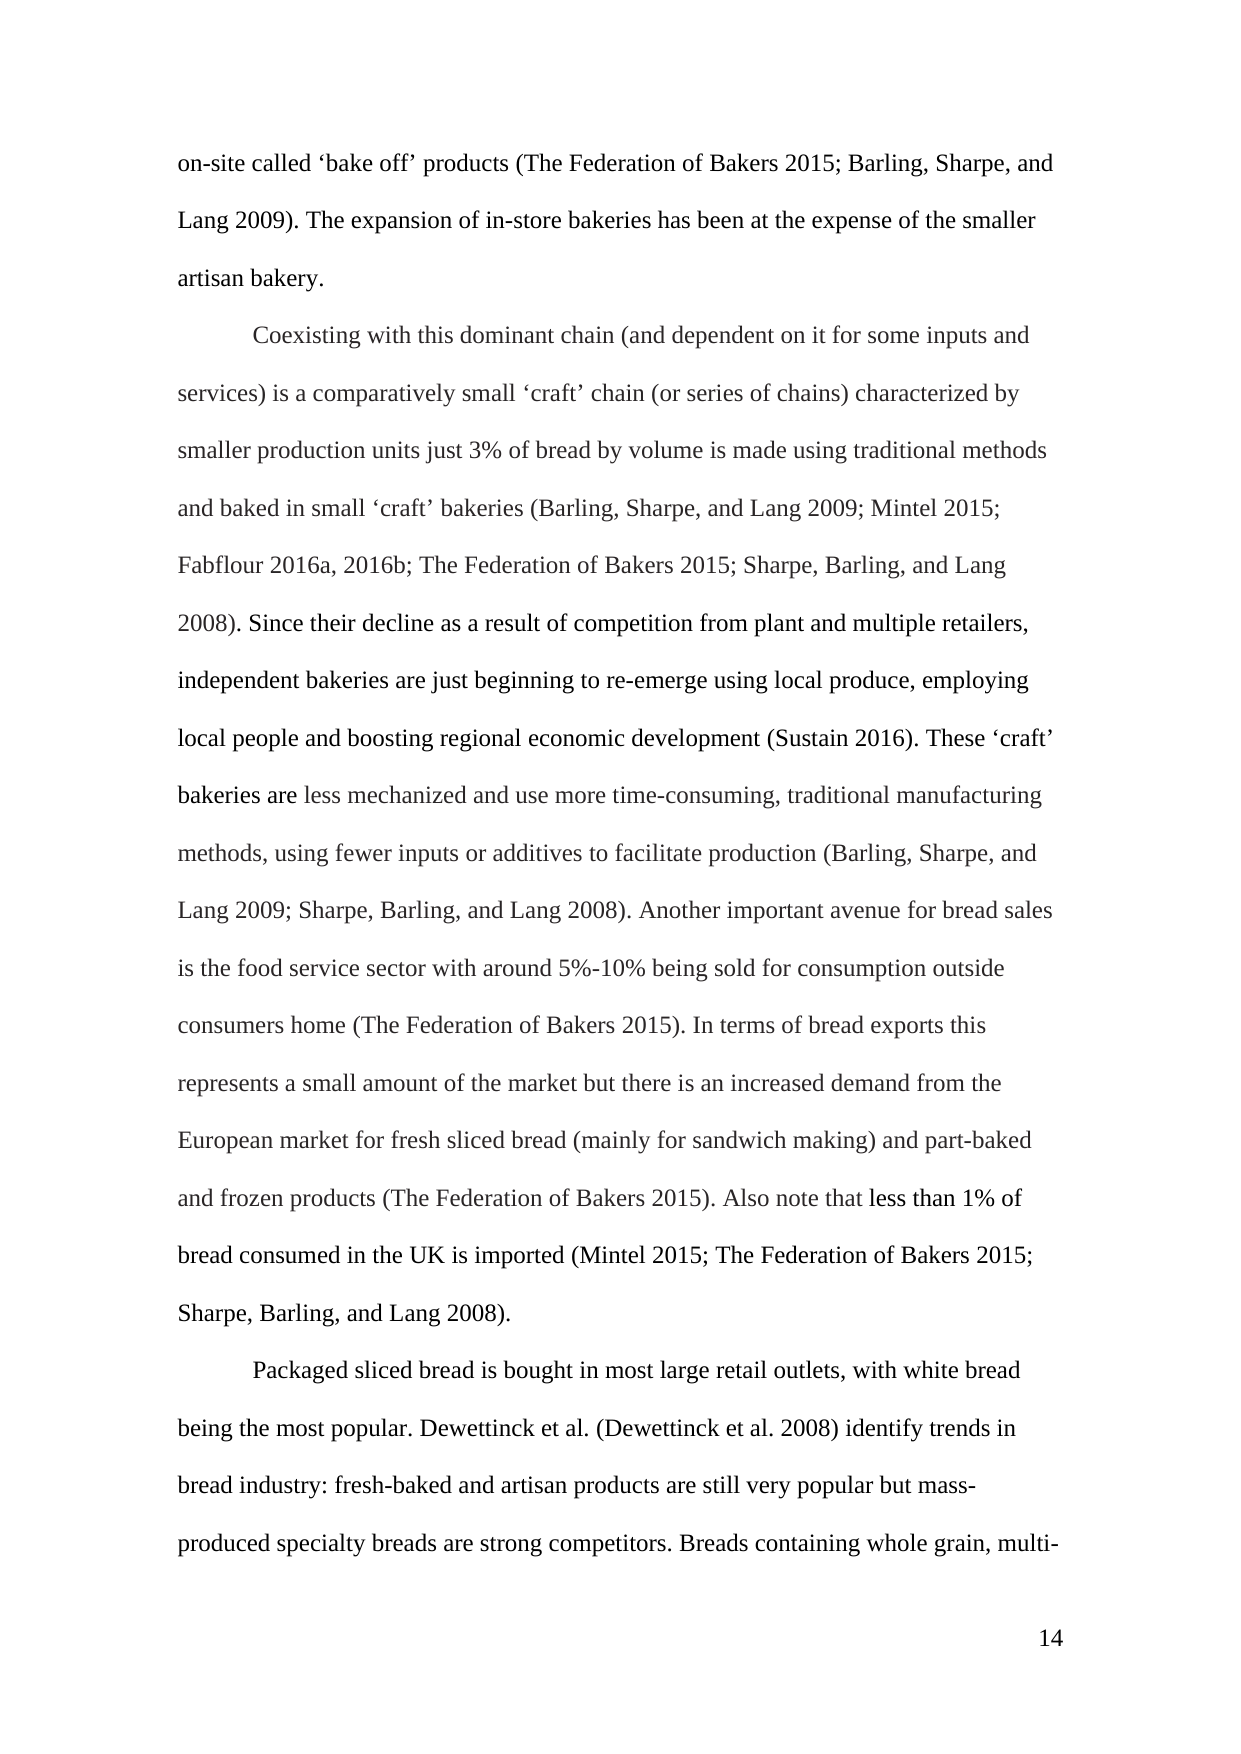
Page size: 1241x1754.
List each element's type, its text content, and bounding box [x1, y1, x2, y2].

text Coexisting with this dominant chain (and dependent on it for some inputs and services) is a comparatively small ‘craft’ chain (or series of chains) characterized by smaller production units just 3% of bread by volume is made using traditional methods and baked in small ‘craft’ bakeries (Barling, Sharpe, and Lang 2009; Mintel 2015; Fabflour 2016a, 2016b; The Federation of Bakers 2015; Sharpe, Barling, and Lang 2008). Since their decline as a result of competition from plant and multiple retailers, independent bakeries are just beginning to re-emerge using local produce, employing local people and boosting regional economic development (Sustain 2016). These ‘craft’ bakeries are less mechanized and use more time-consuming, traditional manufacturing methods, using fewer inputs or additives to facilitate production (Barling, Sharpe, and Lang 2009; Sharpe, Barling, and Lang 2008). Another important avenue for bread sales is the food service sector with around 5%-10% being sold for consumption outside consumers home (The Federation of Bakers 2015). In terms of bread exports this represents a small amount of the market but there is an increased demand from the European market for fresh sliced bread (mainly for sandwich making) and part-baked and frozen products (The Federation of Bakers 2015). Also note that less than 1% of bread consumed in the UK is imported (Mintel 2015; The Federation of Bakers 2015; Sharpe, Barling, and Lang 2008). [177, 320, 1063, 1326]
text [177, 1355, 1063, 1556]
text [177, 148, 1063, 291]
